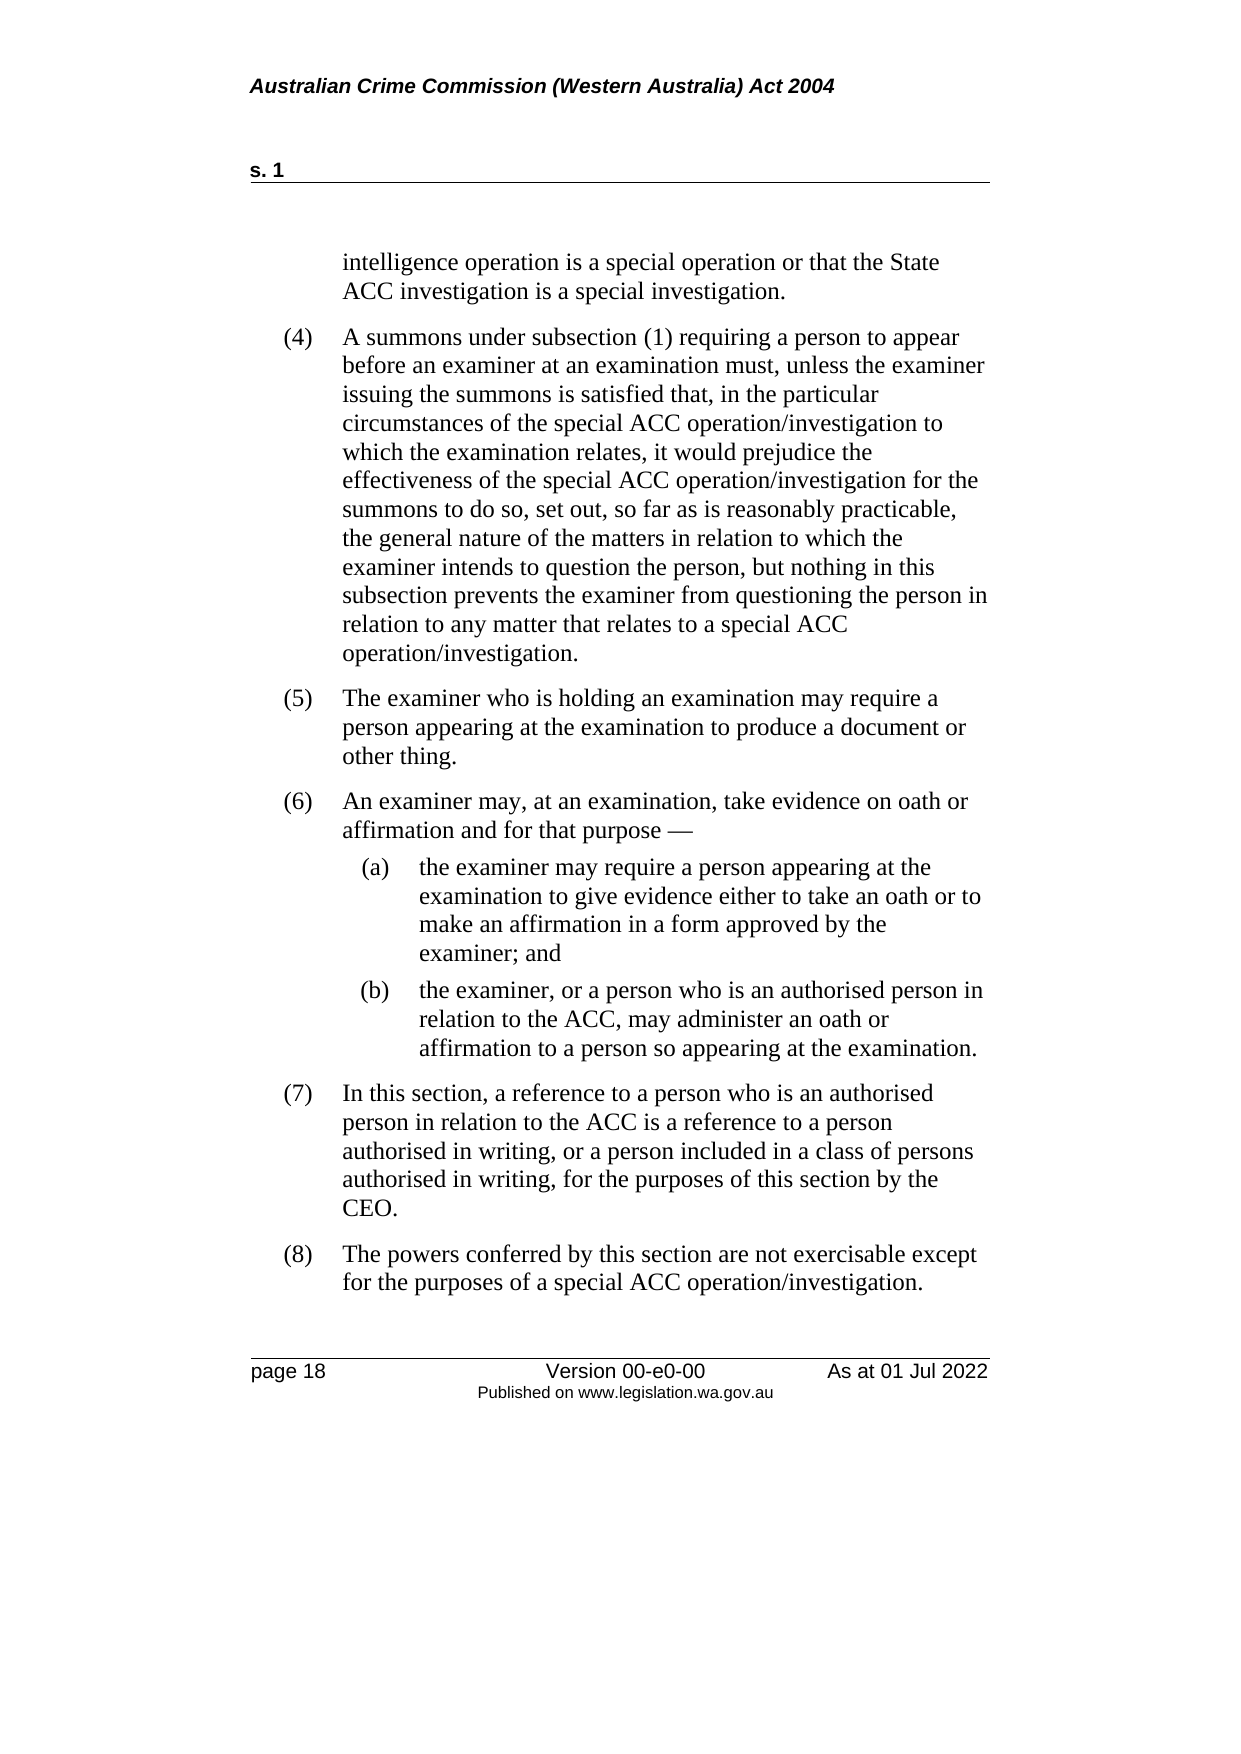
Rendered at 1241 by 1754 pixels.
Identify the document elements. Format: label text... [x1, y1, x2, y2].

text (6) An examiner may, at an examination, take evidence on oath or affirmation and for that purpose — [251, 786, 990, 844]
text (b) the examiner, or a person who is an authorised person in relation to the ACC, may administer an oath or affirmation to a person so appearing at the examination. [251, 975, 990, 1062]
text (7) In this section, a reference to a person who is an authorised person in relation to the ACC is a reference to a person authorised in writing, or a person included in a class of persons authorised in writing, for the purposes of this section by the CEO. [251, 1078, 990, 1222]
text (4) A summons under subsection (1) requiring a person to appear before an examiner at an examination must, unless the examiner issuing the summons is satisfied that, in the particular circumstances of the special ACC operation/investigation to which the examination relates, it would prejudice the effectiveness of the special ACC operation/investigation for the summons to do so, set out, so far as is reasonably practicable, the general nature of the matters in relation to which the examiner intends to question the person, but nothing in this subsection prevents the examiner from questioning the person in relation to any matter that relates to a special ACC operation/investigation. [251, 322, 990, 667]
text (a) the examiner may require a person appearing at the examination to give evidence either to take an oath or to make an affirmation in a form approved by the examiner; and [251, 852, 990, 967]
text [251, 247, 990, 305]
text (5) The examiner who is holding an examination may require a person appearing at the examination to produce a document or other thing. [251, 683, 990, 769]
text (8) The powers conferred by this section are not exercisable except for the purposes of a special ACC operation/investigation. [251, 1239, 990, 1296]
